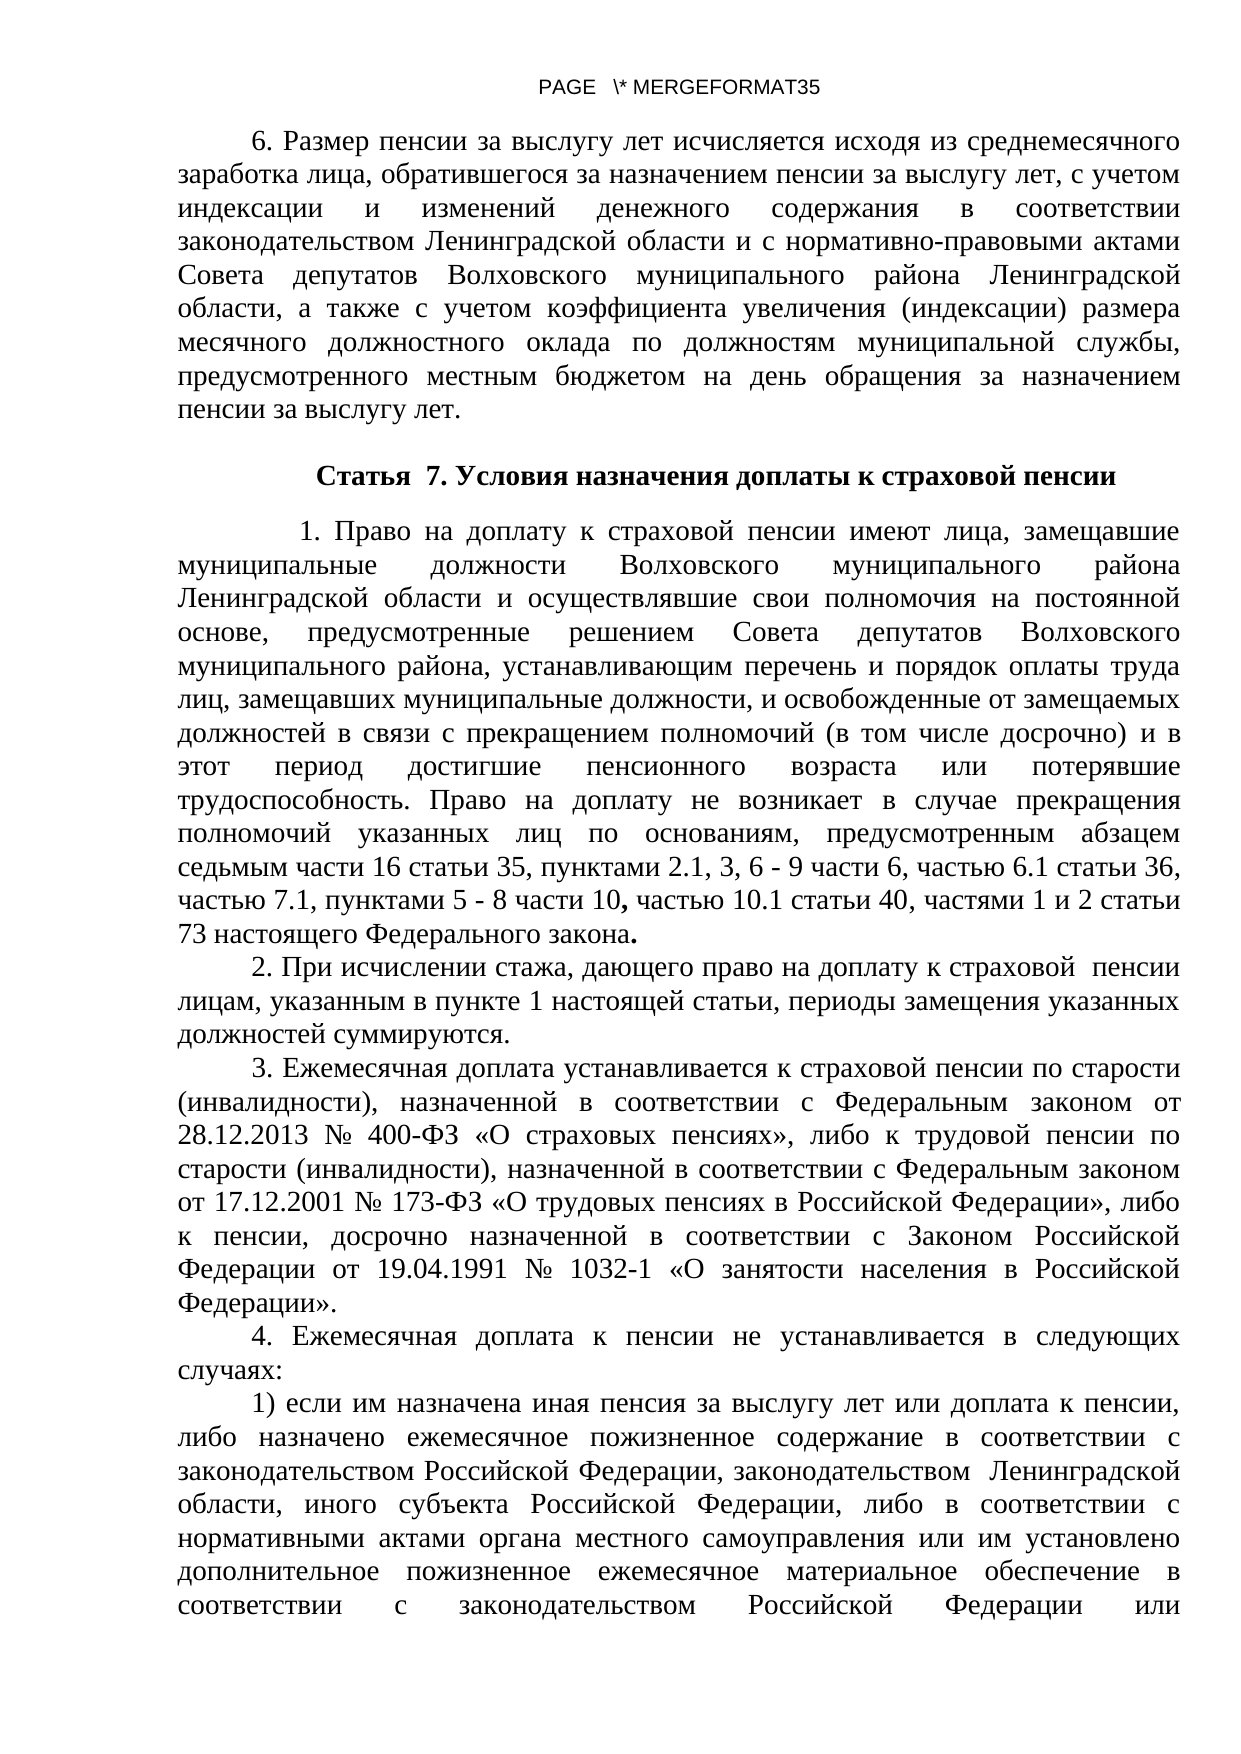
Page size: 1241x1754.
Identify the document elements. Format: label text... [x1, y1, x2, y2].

text 4. Ежемесячная доплата к пенсии не устанавливается в следующих случаях: [177, 1318, 1181, 1386]
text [177, 1386, 1181, 1620]
text 2. При исчислении стажа, дающего право на доплату к страховой пенсии лицам, указанным в пункте 1 настоящей статьи, периоды замещения указанных должностей суммируются. [177, 949, 1181, 1050]
text 1. Право на доплату к страховой пенсии имеют лица, замещавшие муниципальные должности Волховского муниципального района Ленинградской области и осуществлявшие свои полномочия на постоянной основе, предусмотренные решением Совета депутатов Волховского муниципального района, устанавливающим перечень и порядок оплаты труда лиц, замещавших муниципальные должности, и освобожденные от замещаемых должностей в связи с прекращением полномочий (в том числе досрочно) и в этот период достигшие пенсионного возраста или потерявшие трудоспособность. Право на доплату не возникает в случае прекращения полномочий указанных лиц по основаниям, предусмотренным абзацем седьмым части 16 статьи 35, пунктами 2.1, 3, 6 - 9 части 6, частью 6.1 статьи 36, частью 7.1, пунктами 5 - 8 части 10, частью 10.1 статьи 40, частями 1 и 2 статьи 73 настоящего Федерального закона. [177, 513, 1181, 949]
text 3. Ежемесячная доплата устанавливается к страховой пенсии по старости (инвалидности), назначенной в соответствии с Федеральным законом от 28.12.2013 № 400-ФЗ «О страховых пенсиях», либо к трудовой пенсии по старости (инвалидности), назначенной в соответствии с Федеральным законом от 17.12.2001 № 173-ФЗ «О трудовых пенсиях в Российской Федерации», либо к пенсии, досрочно назначенной в соответствии с Законом Российской Федерации от 19.04.1991 № 1032-1 «О занятости населения в Российской Федерации». [177, 1050, 1181, 1318]
text Статья 7. Условия назначения доплаты к страховой пенсии [177, 458, 1181, 492]
text 6. Размер пенсии за выслугу лет исчисляется исходя из среднемесячного заработка лица, обратившегося за назначением пенсии за выслугу лет, с учетом индексации и изменений денежного содержания в соответствии законодательством Ленинградской области и с нормативно-правовыми актами Совета депутатов Волховского муниципального района Ленинградской области, а также с учетом коэффициента увеличения (индексации) размера месячного должностного оклада по должностям муниципальной службы, предусмотренного местным бюджетом на день обращения за назначением пенсии за выслугу лет. [177, 123, 1181, 425]
